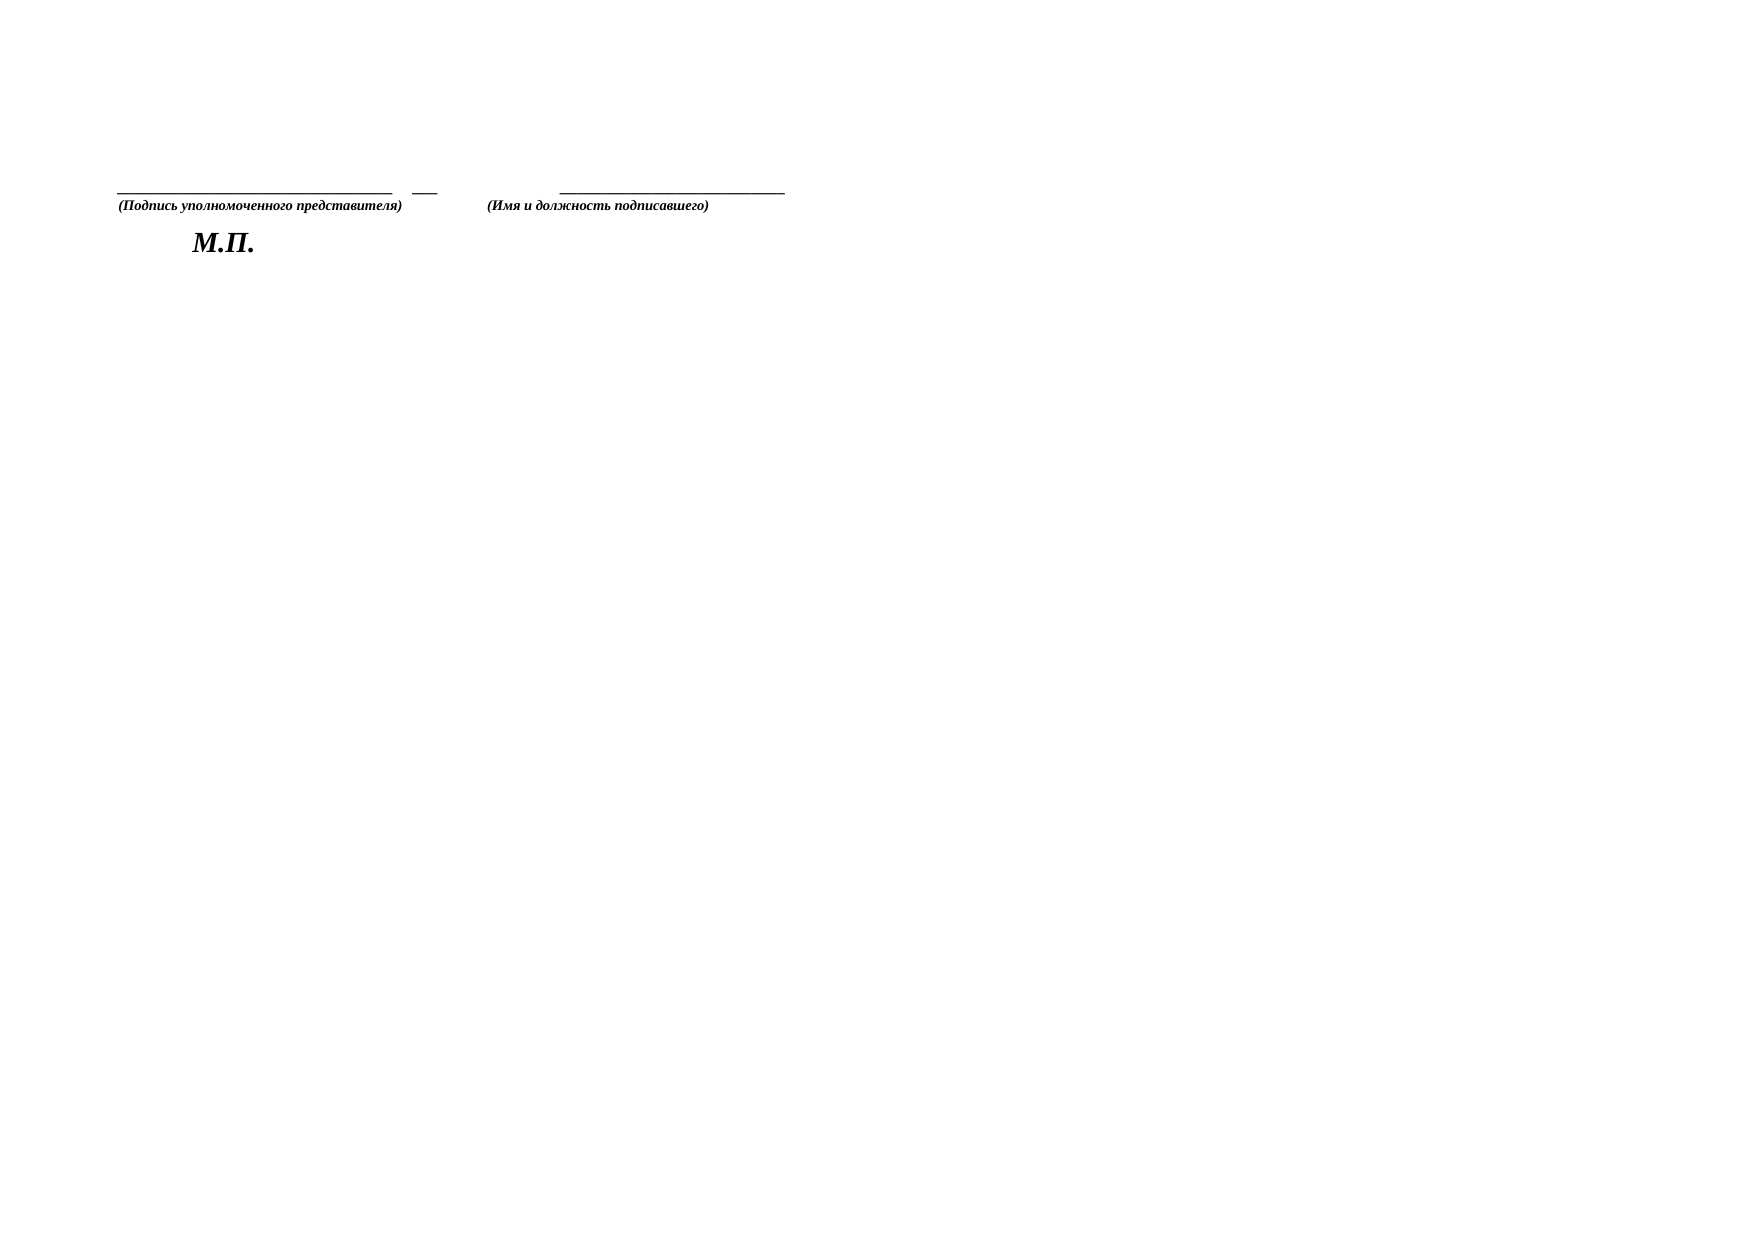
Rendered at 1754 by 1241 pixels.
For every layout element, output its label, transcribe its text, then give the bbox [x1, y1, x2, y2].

text _________________________________ ___ ___________________________ [118, 177, 1636, 196]
text (Подпись уполномоченного представителя) (Имя и должность подписавшего) [118, 196, 1636, 225]
text М.П. [118, 225, 1636, 259]
